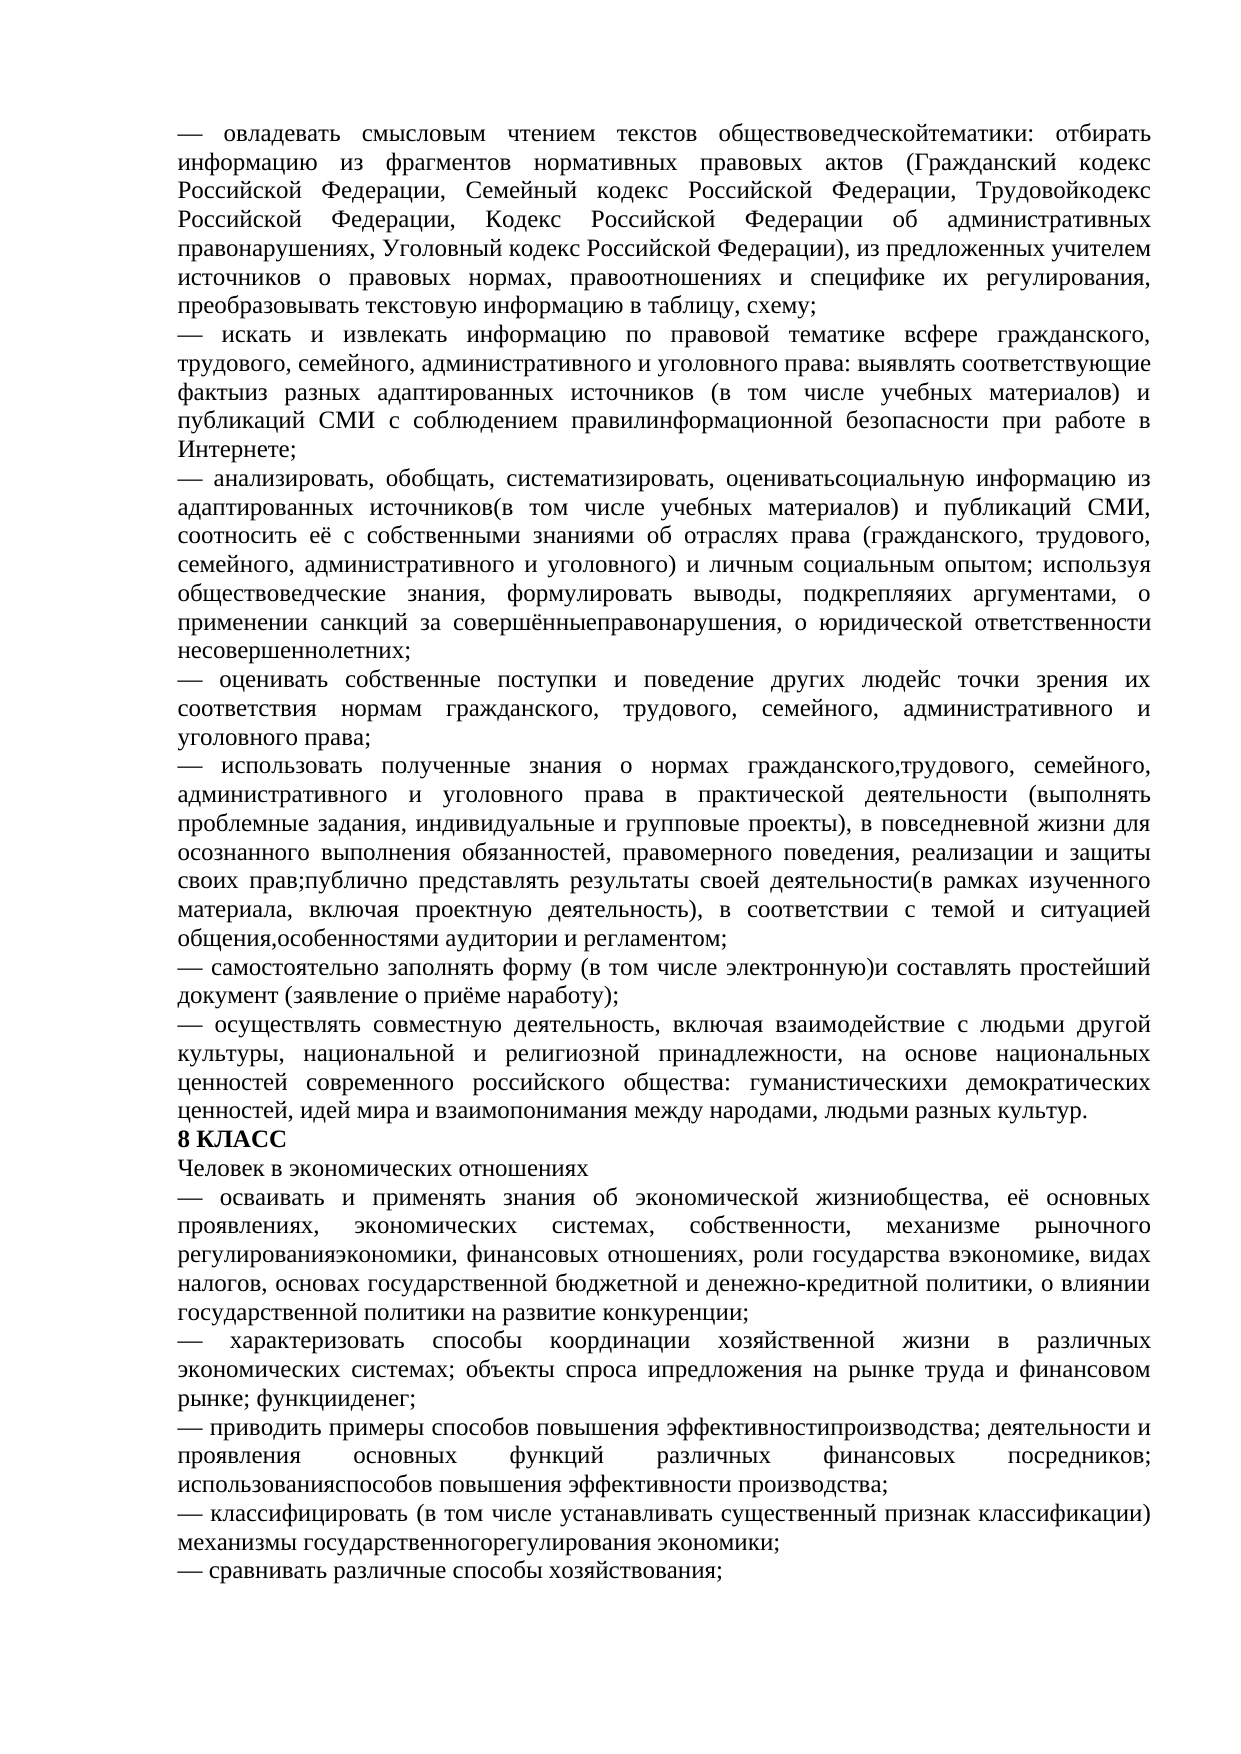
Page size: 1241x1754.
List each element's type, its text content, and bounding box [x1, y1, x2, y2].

text — использовать полученные знания о нормах гражданского,трудового, семейного, административного и уголовного права в практической деятельности (выполнять проблемные задания, индивидуальные и групповые проекты), в повседневной жизни для осознанного выполнения обязанностей, правомерного поведения, реализации и защиты своих прав;публично представлять результаты своей деятельности(в рамках изученного материала, включая проектную деятельность), в соответствии с темой и ситуацией общения,особенностями аудитории и регламентом; [177, 751, 1152, 952]
text — классифицировать (в том числе устанавливать существенный признак классификации) механизмы государственногорегулирования экономики; [177, 1498, 1152, 1556]
text Человек в экономических отношениях [177, 1153, 1152, 1182]
text 8 КЛАСС [177, 1124, 1152, 1153]
text — самостоятельно заполнять форму (в том числе электронную)и составлять простейший документ (заявление о приёме наработу); [177, 952, 1152, 1009]
text — приводить примеры способов повышения эффективностипроизводства; деятельности и проявления основных функций различных финансовых посредников; использованияспособов повышения эффективности производства; [177, 1412, 1152, 1498]
text — сравнивать различные способы хозяйствования; [177, 1556, 1152, 1584]
text — овладевать смысловым чтением текстов обществоведческойтематики: отбирать информацию из фрагментов нормативных правовых актов (Гражданский кодекс Российской Федерации, Семейный кодекс Российской Федерации, Трудовойкодекс Российской Федерации, Кодекс Российской Федерации об административных правонарушениях, Уголовный кодекс Российской Федерации), из предложенных учителем [177, 118, 1152, 262]
text — осваивать и применять знания об экономической жизниобщества, её основных проявлениях, экономических системах, собственности, механизме рыночного регулированияэкономики, финансовых отношениях, роли государства вэкономике, видах налогов, основах государственной бюджетной и денежно-кредитной политики, о влиянии государственной политики на развитие конкуренции; [177, 1182, 1152, 1326]
text — искать и извлекать информацию по правовой тематике всфере гражданского, трудового, семейного, административного и уголовного права: выявлять соответствующие фактыиз разных адаптированных источников (в том числе учебных материалов) и публикаций СМИ с соблюдением правилинформационной безопасности при работе в Интернете; [177, 319, 1152, 463]
text — анализировать, обобщать, систематизировать, оцениватьсоциальную информацию из адаптированных источников(в том числе учебных материалов) и публикаций СМИ, соотносить её с собственными знаниями об отраслях права (гражданского, трудового, семейного, административного и уголовного) и личным социальным опытом; используя обществоведческие знания, формулировать выводы, подкрепляяих аргументами, о применении санкций за совершённыеправонарушения, о юридической ответственности несовершеннолетних; [177, 463, 1152, 664]
text — характеризовать способы координации хозяйственной жизни в различных экономических системах; объекты спроса ипредложения на рынке труда и финансовом рынке; функцииденег; [177, 1326, 1152, 1412]
text источников о правовых нормах, правоотношениях и специфике их регулирования, преобразовывать текстовую информацию в таблицу, схему; [177, 262, 1152, 319]
text — осуществлять совместную деятельность, включая взаимодействие с людьми другой культуры, национальной и религиозной принадлежности, на основе национальных ценностей современного российского общества: гуманистическихи демократических ценностей, идей мира и взаимопонимания между народами, людьми разных культур. [177, 1009, 1152, 1124]
text — оценивать собственные поступки и поведение других людейс точки зрения их соответствия нормам гражданского, трудового, семейного, административного и уголовного права; [177, 664, 1152, 751]
